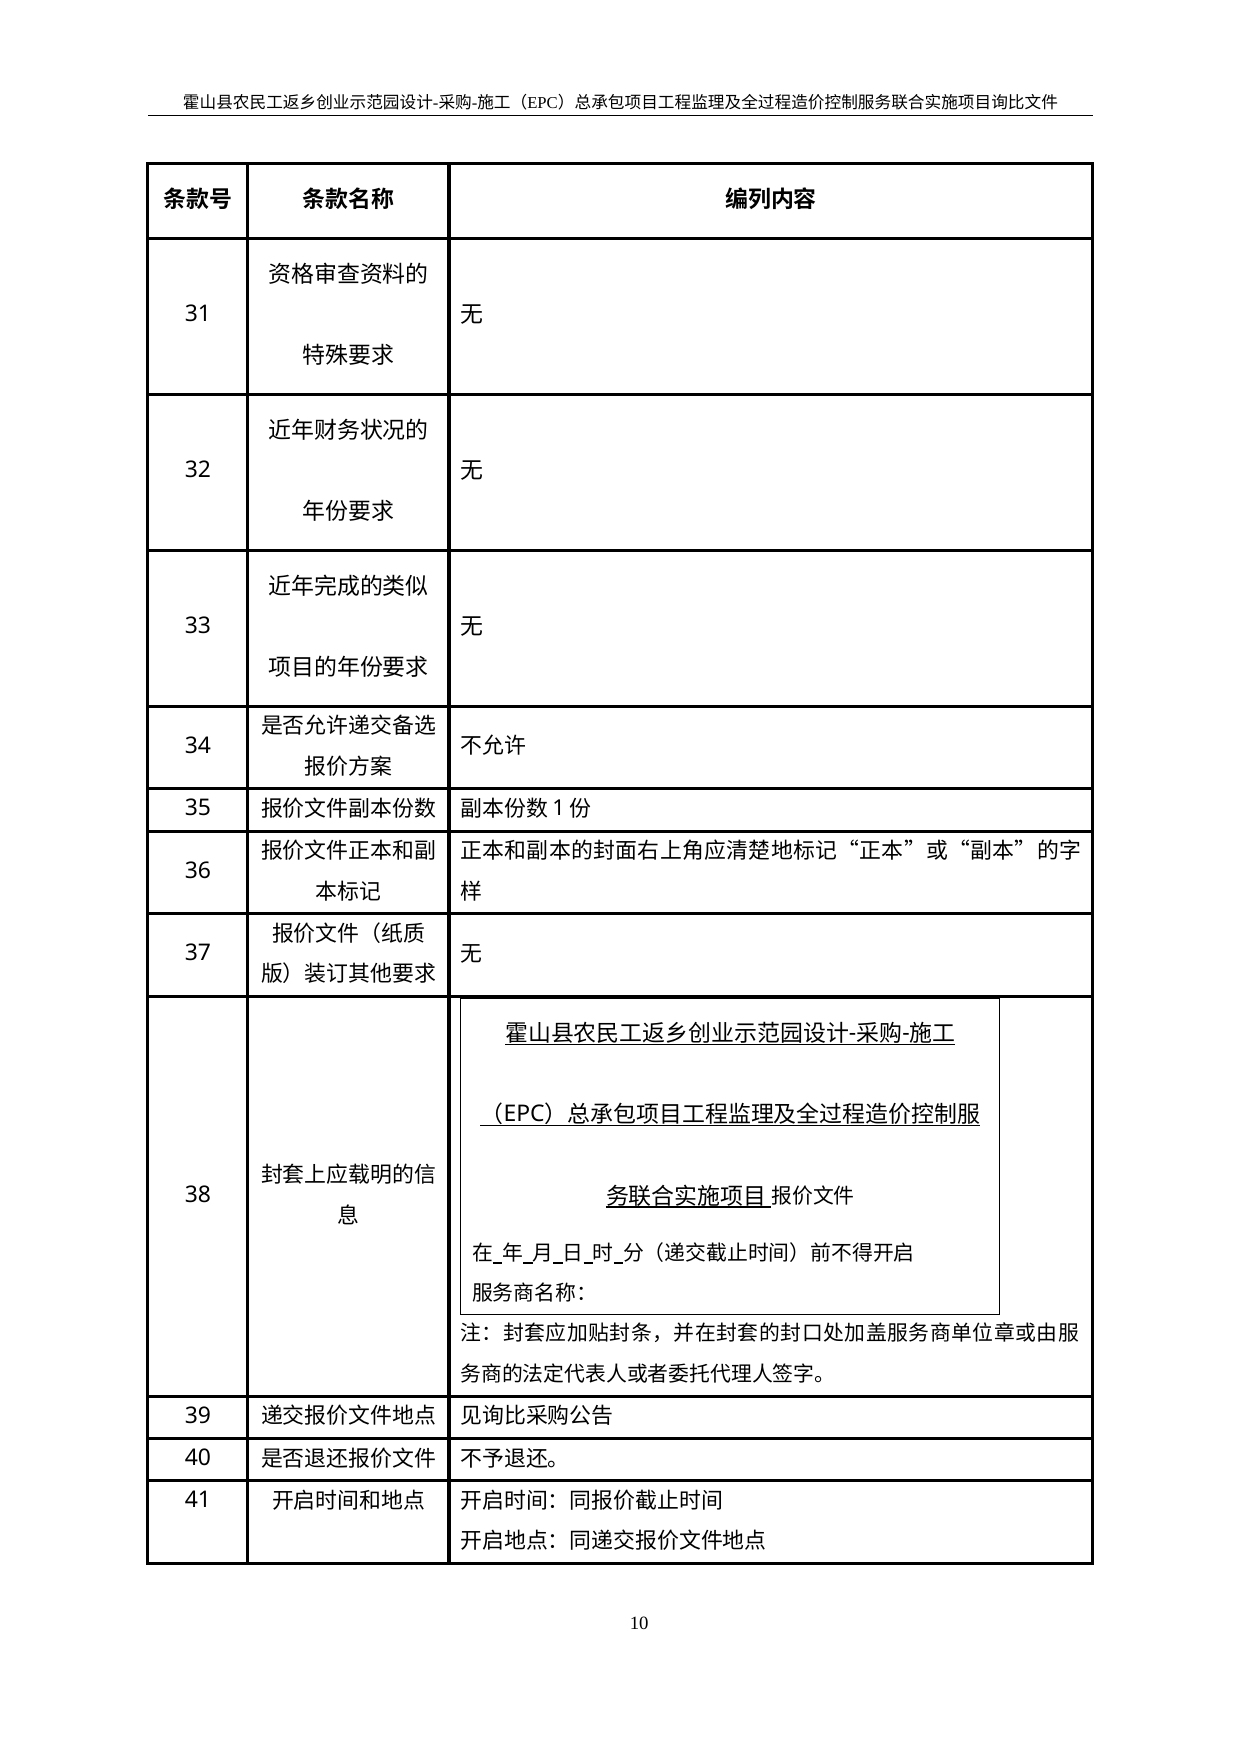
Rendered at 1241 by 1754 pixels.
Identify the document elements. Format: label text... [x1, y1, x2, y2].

table_cell 40 [149, 1440, 246, 1479]
table_cell 封套上应载明的信息 [249, 998, 447, 1395]
table_cell 报价文件正本和副本标记 [249, 833, 447, 912]
table_cell 是否退还报价文件 [249, 1440, 447, 1479]
table_cell 注：封套应加贴封条，并在封套的封口处加盖服务商单位章或由服务商的法定代表人或者委托代理人签字。 [451, 998, 1091, 1395]
table_cell 33 [149, 552, 246, 704]
table_cell 递交报价文件地点 [249, 1398, 447, 1437]
table_cell 不予退还。 [451, 1440, 1091, 1479]
table_cell 无 [451, 240, 1091, 393]
table_cell 近年完成的类似项目的年份要求 [249, 552, 447, 704]
table_cell 38 [149, 998, 246, 1395]
table_cell 31 [149, 240, 246, 393]
table_header 条款名称 [249, 165, 447, 237]
table_cell 见询比采购公告 [451, 1398, 1091, 1437]
table_cell 35 [149, 790, 246, 829]
table_header 编列内容 [451, 165, 1091, 237]
table_cell 开启时间和地点 [249, 1482, 447, 1562]
table_cell 无 [451, 552, 1091, 704]
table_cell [451, 1482, 1091, 1562]
table_cell 无 [451, 396, 1091, 548]
table_cell 是否允许递交备选报价方案 [249, 708, 447, 787]
table_cell 39 [149, 1398, 246, 1437]
table_cell 36 [149, 833, 246, 912]
table_header 条款号 [149, 165, 246, 237]
table_cell 32 [149, 396, 246, 548]
table_cell 近年财务状况的年份要求 [249, 396, 447, 548]
table_cell 41 [149, 1482, 246, 1562]
table_cell 报价文件副本份数 [249, 790, 447, 829]
table_cell 报价文件（纸质版）装订其他要求 [249, 915, 447, 995]
table_cell 34 [149, 708, 246, 787]
table_cell 副本份数1份 [451, 790, 1091, 829]
table_cell 不允许 [451, 708, 1091, 787]
table_cell 无 [451, 915, 1091, 995]
table_cell 37 [149, 915, 246, 995]
table_cell 正本和副本的封面右上角应清楚地标记“正本”或“副本”的字样 [451, 833, 1091, 912]
table_cell 资格审查资料的特殊要求 [249, 240, 447, 393]
